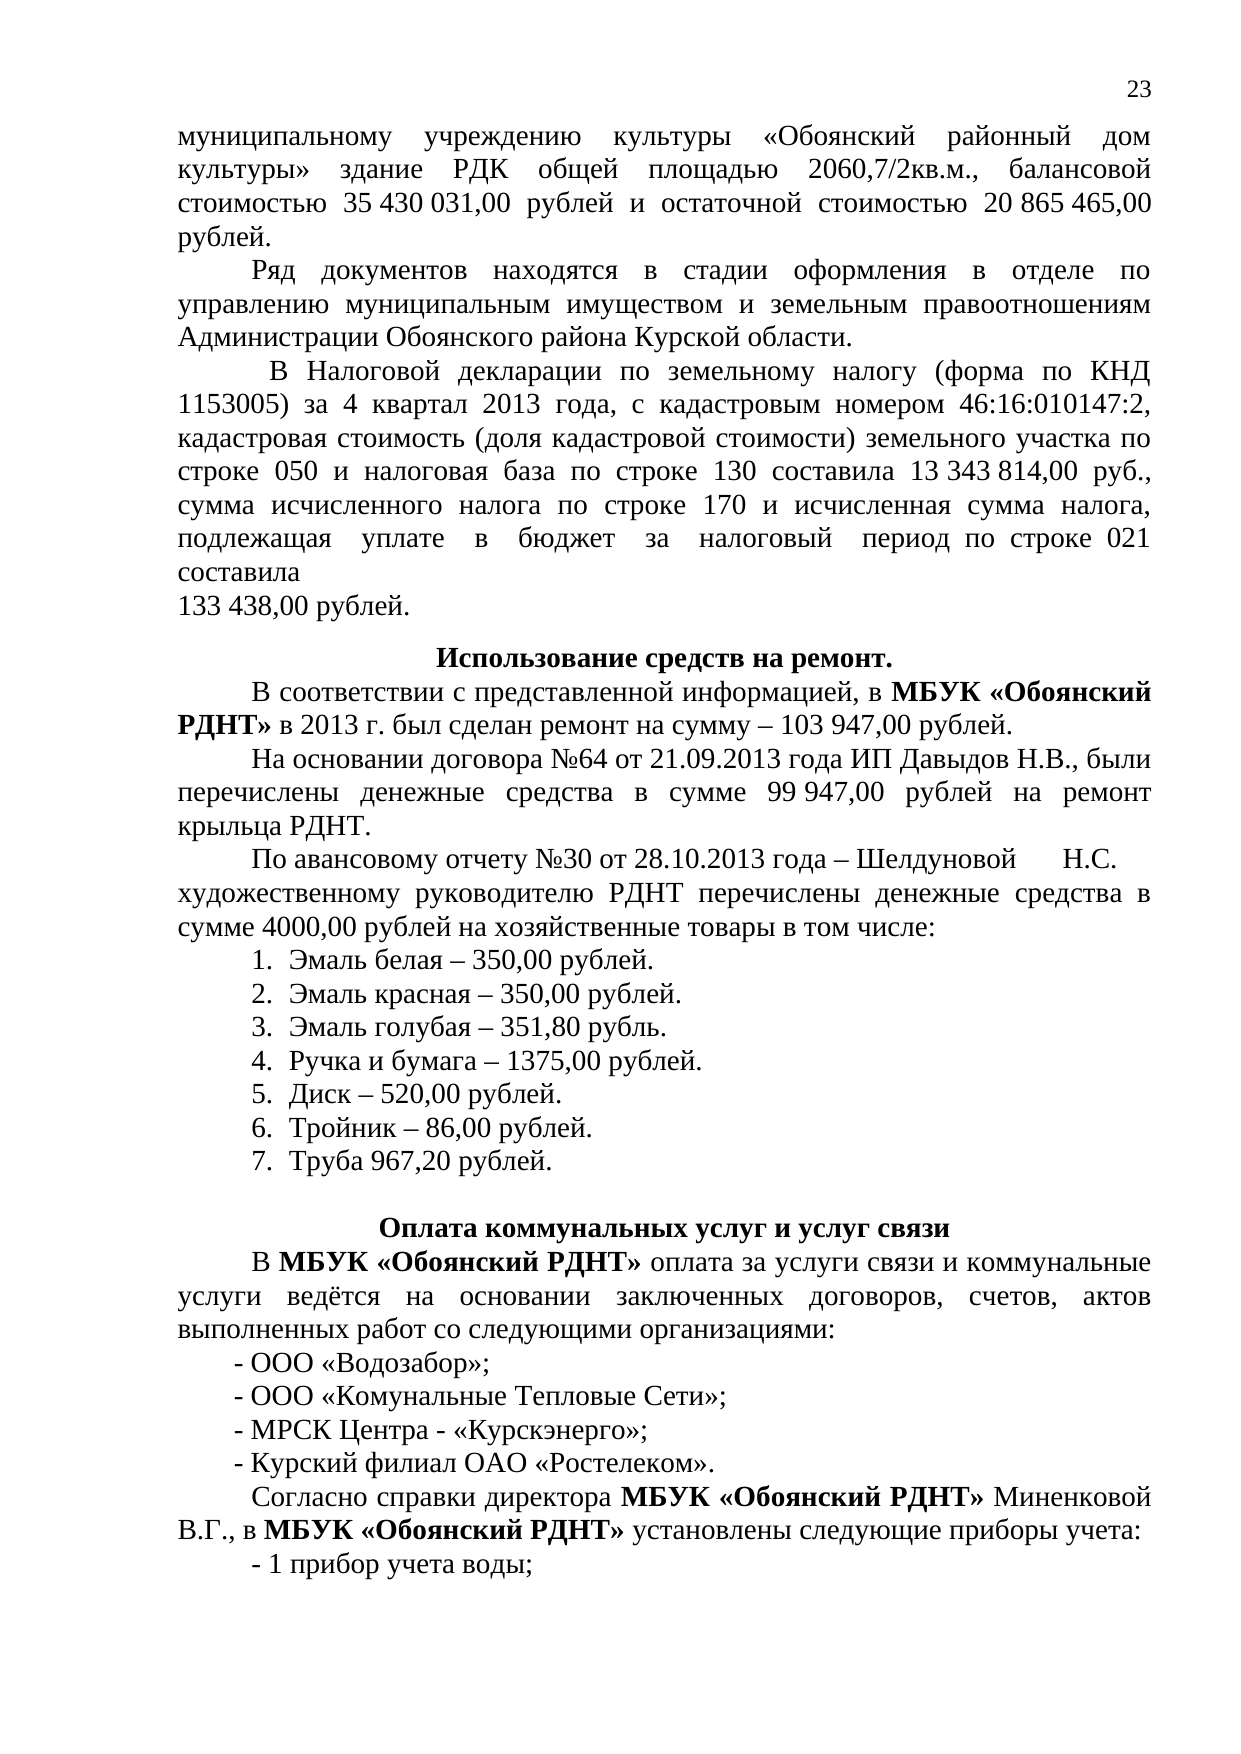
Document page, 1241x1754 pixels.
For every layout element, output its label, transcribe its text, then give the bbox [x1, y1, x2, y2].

text Оплата коммунальных услуг и услуг связи [177, 1211, 1152, 1244]
text 133 438,00 рублей. [177, 588, 1152, 621]
text - 1 прибор учета воды; [177, 1546, 1152, 1579]
text Согласно справки директора МБУК «Обоянский РДНТ» Миненковой В.Г., в МБУК «Обоянский РДНТ» установлены следующие приборы учета: [177, 1479, 1152, 1546]
list Труба 967,20 рублей. [251, 1143, 1152, 1177]
text Использование средств на ремонт. [177, 640, 1152, 674]
text В МБУК «Обоянский РДНТ» оплата за услуги связи и коммунальные услуги ведётся на основании заключенных договоров, счетов, актов выполненных работ со следующими организациями: [177, 1244, 1152, 1345]
list Диск – 520,00 рублей. [251, 1076, 1152, 1110]
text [177, 118, 1152, 252]
text - МРСК Центра - «Курскэнерго»; [177, 1412, 1152, 1445]
text - ООО «Водозабор»; [177, 1345, 1152, 1378]
list Эмаль красная – 350,00 рублей. [251, 976, 1152, 1009]
text В соответствии с представленной информацией, в МБУК «Обоянский РДНТ» в 2013 г. был сделан ремонт на сумму – 103 947,00 рублей. [177, 674, 1152, 741]
text - Курский филиал ОАО «Ростелеком». [177, 1445, 1152, 1479]
list Эмаль белая – 350,00 рублей. [251, 942, 1152, 976]
list Ручка и бумага – 1375,00 рублей. [251, 1043, 1152, 1076]
list Эмаль голубая – 351,80 рубль. [251, 1009, 1152, 1043]
list Тройник – 86,00 рублей. [251, 1110, 1152, 1143]
text На основании договора №64 от 21.09.2013 года ИП Давыдов Н.В., были перечислены денежные средства в сумме 99 947,00 рублей на ремонт крыльца РДНТ. [177, 741, 1152, 842]
text По авансовому отчету №30 от 28.10.2013 года – Шелдуновой Н.С. художественному руководителю РДНТ перечислены денежные средства в сумме 4000,00 рублей на хозяйственные товары в том числе: [177, 842, 1152, 942]
text В Налоговой декларации по земельному налогу (форма по КНД 1153005) за 4 квартал 2013 года, с кадастровым номером 46:16:010147:2, кадастровая стоимость (доля кадастровой стоимости) земельного участка по строке 050 и налоговая база по строке 130 составила 13 343 814,00 руб., сумма исчисленного налога по строке 170 и исчисленная сумма налога, подлежащая уплате в бюджет за налоговый период по строке 021 составила [177, 353, 1152, 588]
text Ряд документов находятся в стадии оформления в отделе по управлению муниципальным имуществом и земельным правоотношениям Администрации Обоянского района Курской области. [177, 252, 1152, 353]
text - ООО «Комунальные Тепловые Сети»; [177, 1378, 1152, 1412]
